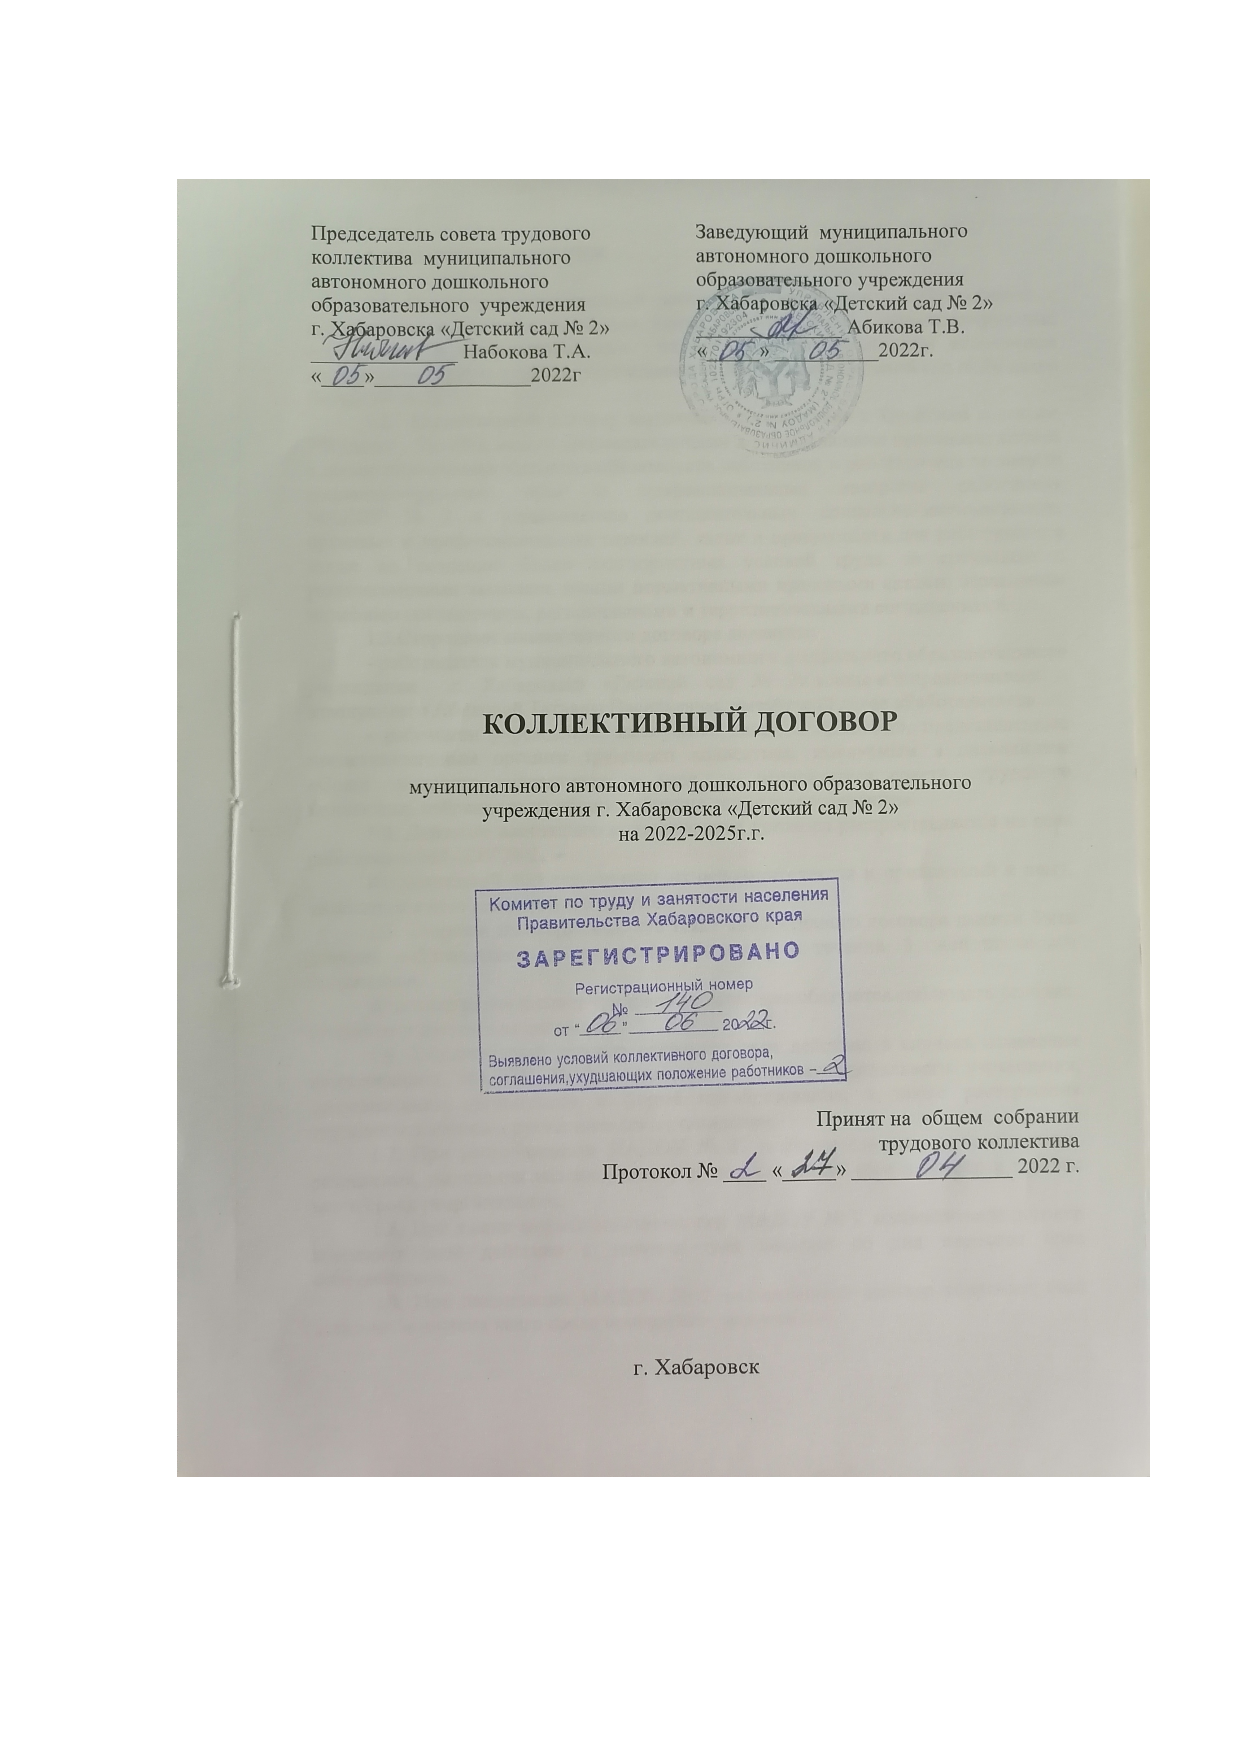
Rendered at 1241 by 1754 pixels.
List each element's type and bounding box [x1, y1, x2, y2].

picture [177, 179, 1150, 1477]
